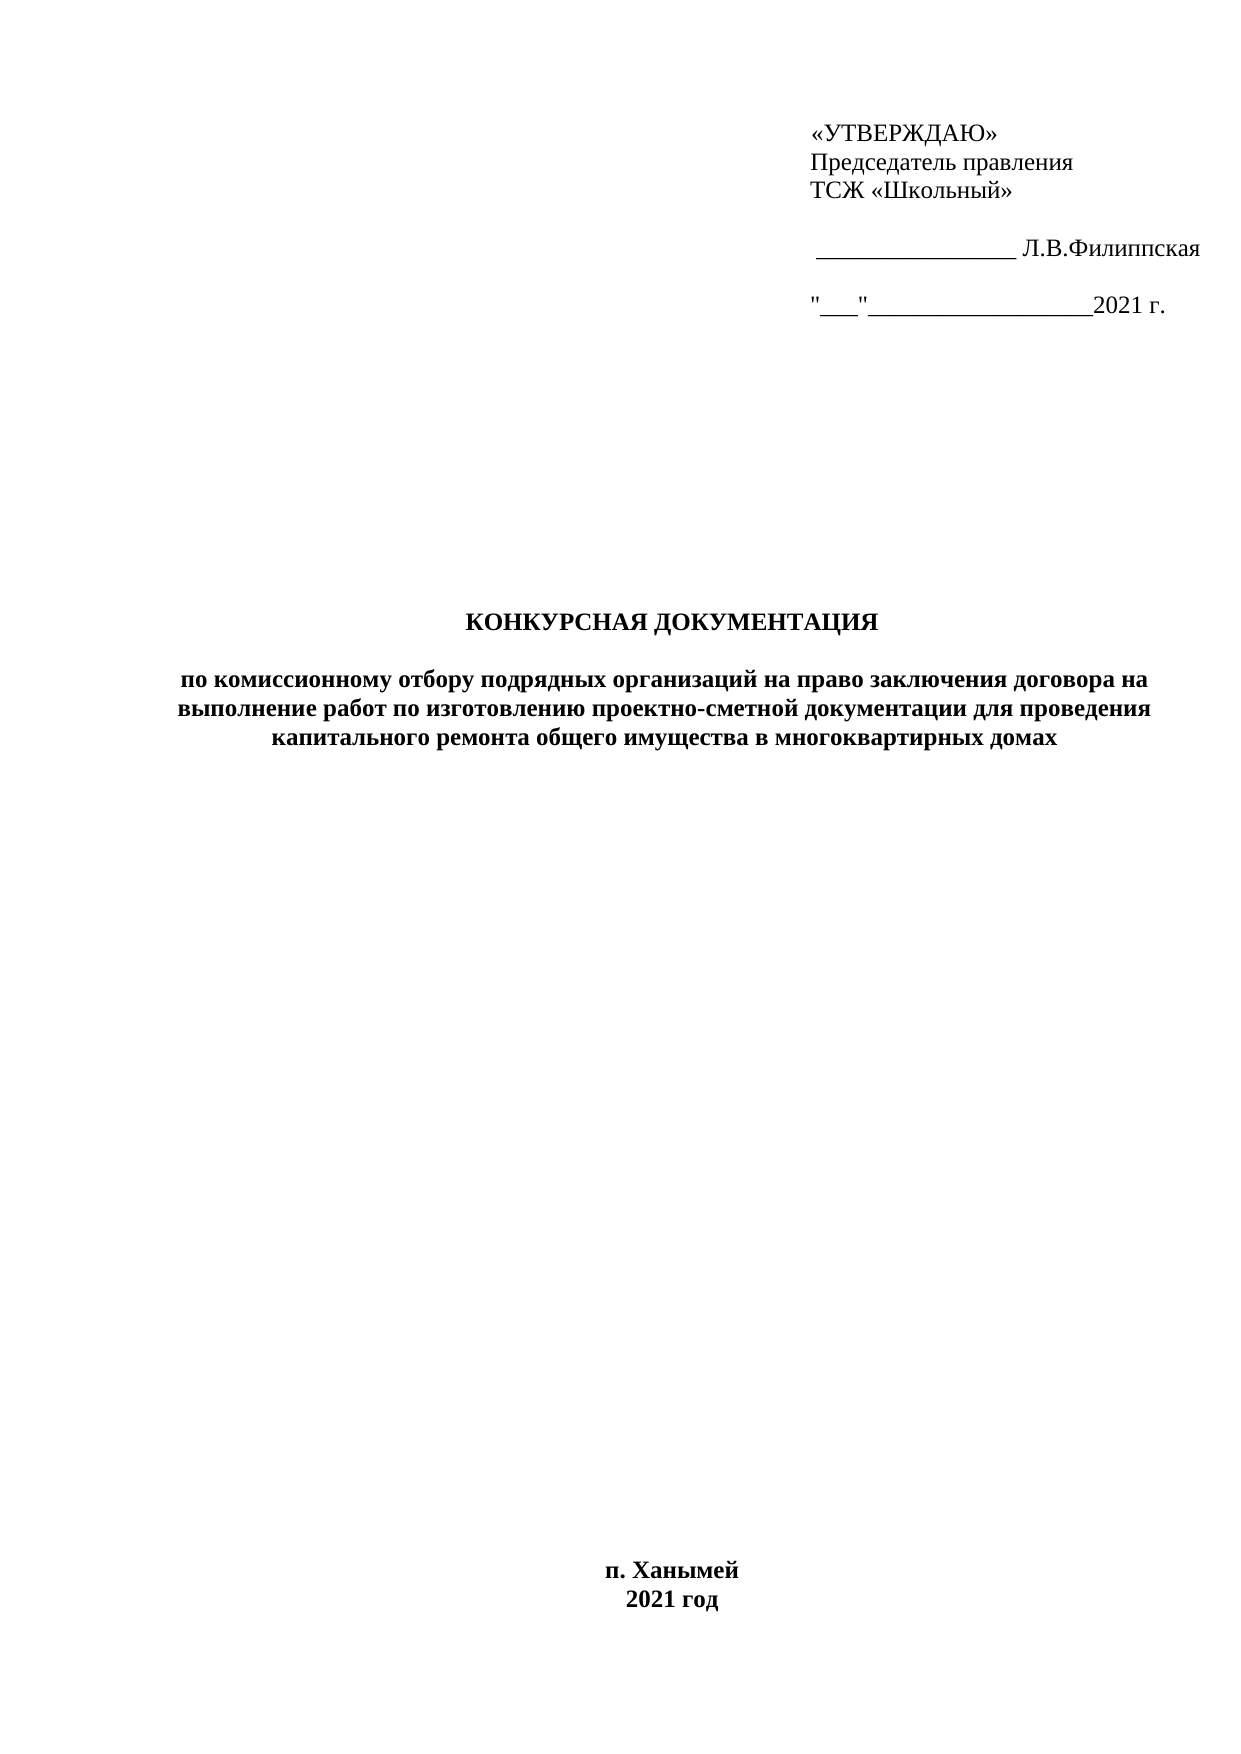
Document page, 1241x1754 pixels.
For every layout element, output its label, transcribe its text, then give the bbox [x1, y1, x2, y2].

table_header «УТВЕРЖДАЮ» [155, 118, 1216, 147]
table_cell ________________ Л.В.Филиппская [155, 204, 1216, 262]
text по комиссионному отбору подрядных организаций на право заключения договора на выполнение работ по изготовлению проектно-сметной документации для проведения капитального ремонта общего имущества в многоквартирных домах [177, 664, 1152, 751]
text КОНКУРСНАЯ ДОКУМЕНТАЦИЯ [177, 607, 1166, 636]
table_cell Председатель правления ТСЖ «Школьный» [155, 147, 1216, 204]
table_cell "___"__________________2021 г. [155, 262, 1216, 348]
text п. Ханымей [177, 1556, 1166, 1584]
text 2021 год [177, 1584, 1166, 1613]
